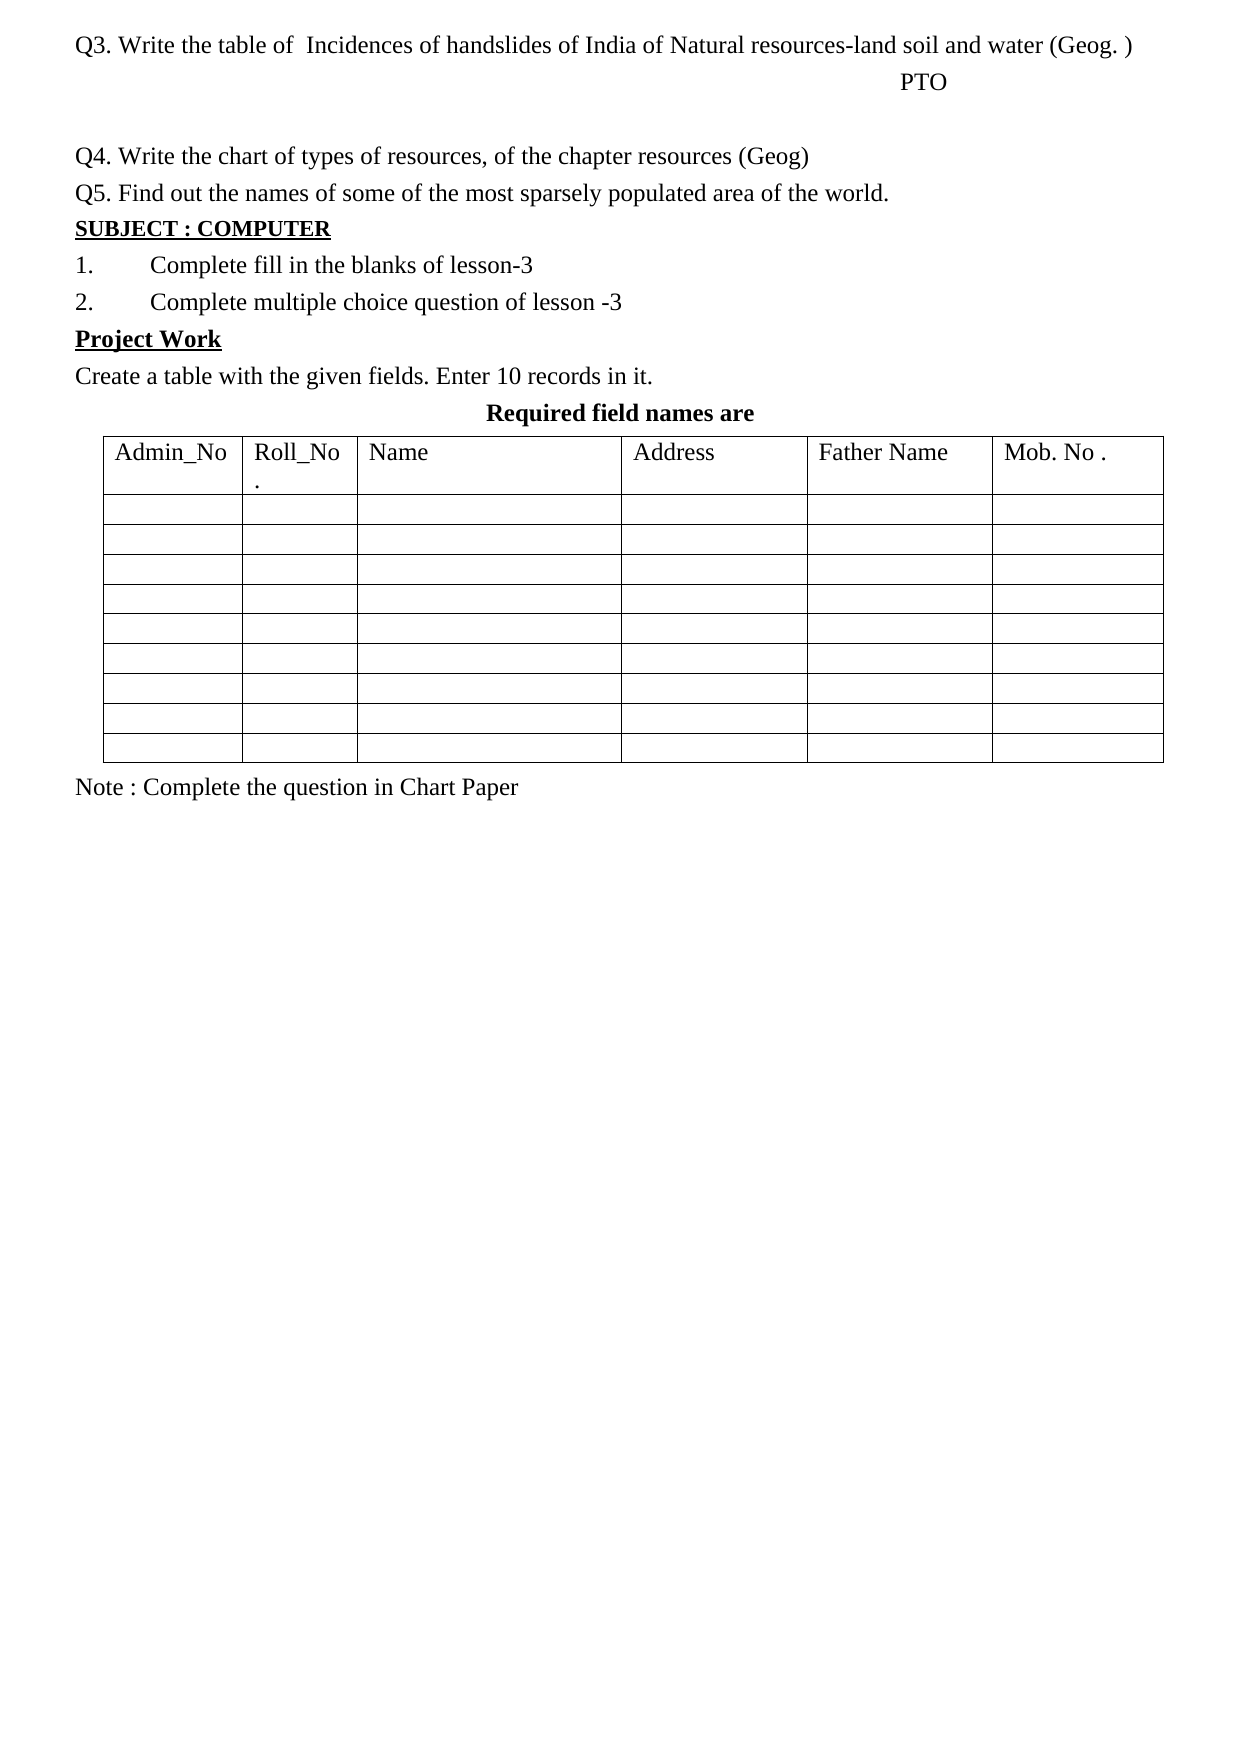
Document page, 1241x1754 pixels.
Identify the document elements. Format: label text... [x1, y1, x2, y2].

table_cell [993, 734, 1163, 762]
table_cell [358, 704, 621, 732]
table_cell [993, 495, 1163, 524]
table_cell [808, 495, 992, 524]
table_cell [622, 734, 807, 762]
table_header Father Name [808, 437, 992, 494]
table_header Address [622, 437, 807, 494]
table_cell [358, 525, 621, 554]
table_cell [358, 585, 621, 613]
text PTO [75, 67, 1165, 96]
table_cell [104, 495, 242, 524]
table_cell [808, 674, 992, 703]
table_cell [243, 555, 357, 583]
table_cell [243, 734, 357, 762]
table_cell [622, 525, 807, 554]
text Required field names are [75, 398, 1165, 427]
table_cell [243, 495, 357, 524]
table_cell [243, 674, 357, 703]
text Create a table with the given fields. Enter 10 records in it. [75, 361, 1165, 390]
table_cell [243, 525, 357, 554]
table_cell [104, 614, 242, 643]
table_cell [808, 704, 992, 732]
table_cell [358, 734, 621, 762]
table_cell [104, 644, 242, 673]
text Note : Complete the question in Chart Paper [75, 772, 1165, 800]
table_cell [622, 614, 807, 643]
table_cell [622, 704, 807, 732]
text SUBJECT : COMPUTER [75, 215, 1165, 242]
table_cell [993, 585, 1163, 613]
table_cell [993, 555, 1163, 583]
table_header Mob. No . [993, 437, 1163, 494]
table_cell [622, 555, 807, 583]
table_cell [243, 644, 357, 673]
table_cell [993, 525, 1163, 554]
table_cell [104, 525, 242, 554]
table_cell [243, 704, 357, 732]
table_cell [358, 674, 621, 703]
table_cell [243, 614, 357, 643]
table_cell [104, 704, 242, 732]
table_cell [993, 674, 1163, 703]
table_header Name [358, 437, 621, 494]
table_cell [358, 555, 621, 583]
text 1. Complete fill in the blanks of lesson-3 [75, 250, 1165, 279]
table_cell [808, 555, 992, 583]
table_cell [243, 585, 357, 613]
text Project Work [75, 324, 1165, 353]
table_cell [104, 674, 242, 703]
table_cell [104, 585, 242, 613]
table_cell [104, 555, 242, 583]
table_cell [808, 734, 992, 762]
table_cell [104, 734, 242, 762]
table_cell [358, 495, 621, 524]
table_cell [993, 704, 1163, 732]
table_cell [808, 644, 992, 673]
table_cell [622, 495, 807, 524]
table_cell [993, 644, 1163, 673]
table_cell [622, 644, 807, 673]
table_cell [622, 674, 807, 703]
table_cell [993, 614, 1163, 643]
table_cell [808, 585, 992, 613]
text Q5. Find out the names of some of the most sparsely populated area of the world. [75, 178, 1165, 207]
text Q4. Write the chart of types of resources, of the chapter resources (Geog) [75, 141, 1165, 170]
table_cell [358, 644, 621, 673]
table_cell [808, 614, 992, 643]
table_cell [622, 585, 807, 613]
text Q3. Write the table of Incidences of handslides of India of Natural resources-land soil and water (Geog. ) [75, 30, 1165, 59]
table_cell [358, 614, 621, 643]
table_cell [808, 525, 992, 554]
table_header Admin_No [104, 437, 242, 494]
table_header Roll_No. [243, 437, 357, 494]
text 2. Complete multiple choice question of lesson -3 [75, 287, 1165, 316]
